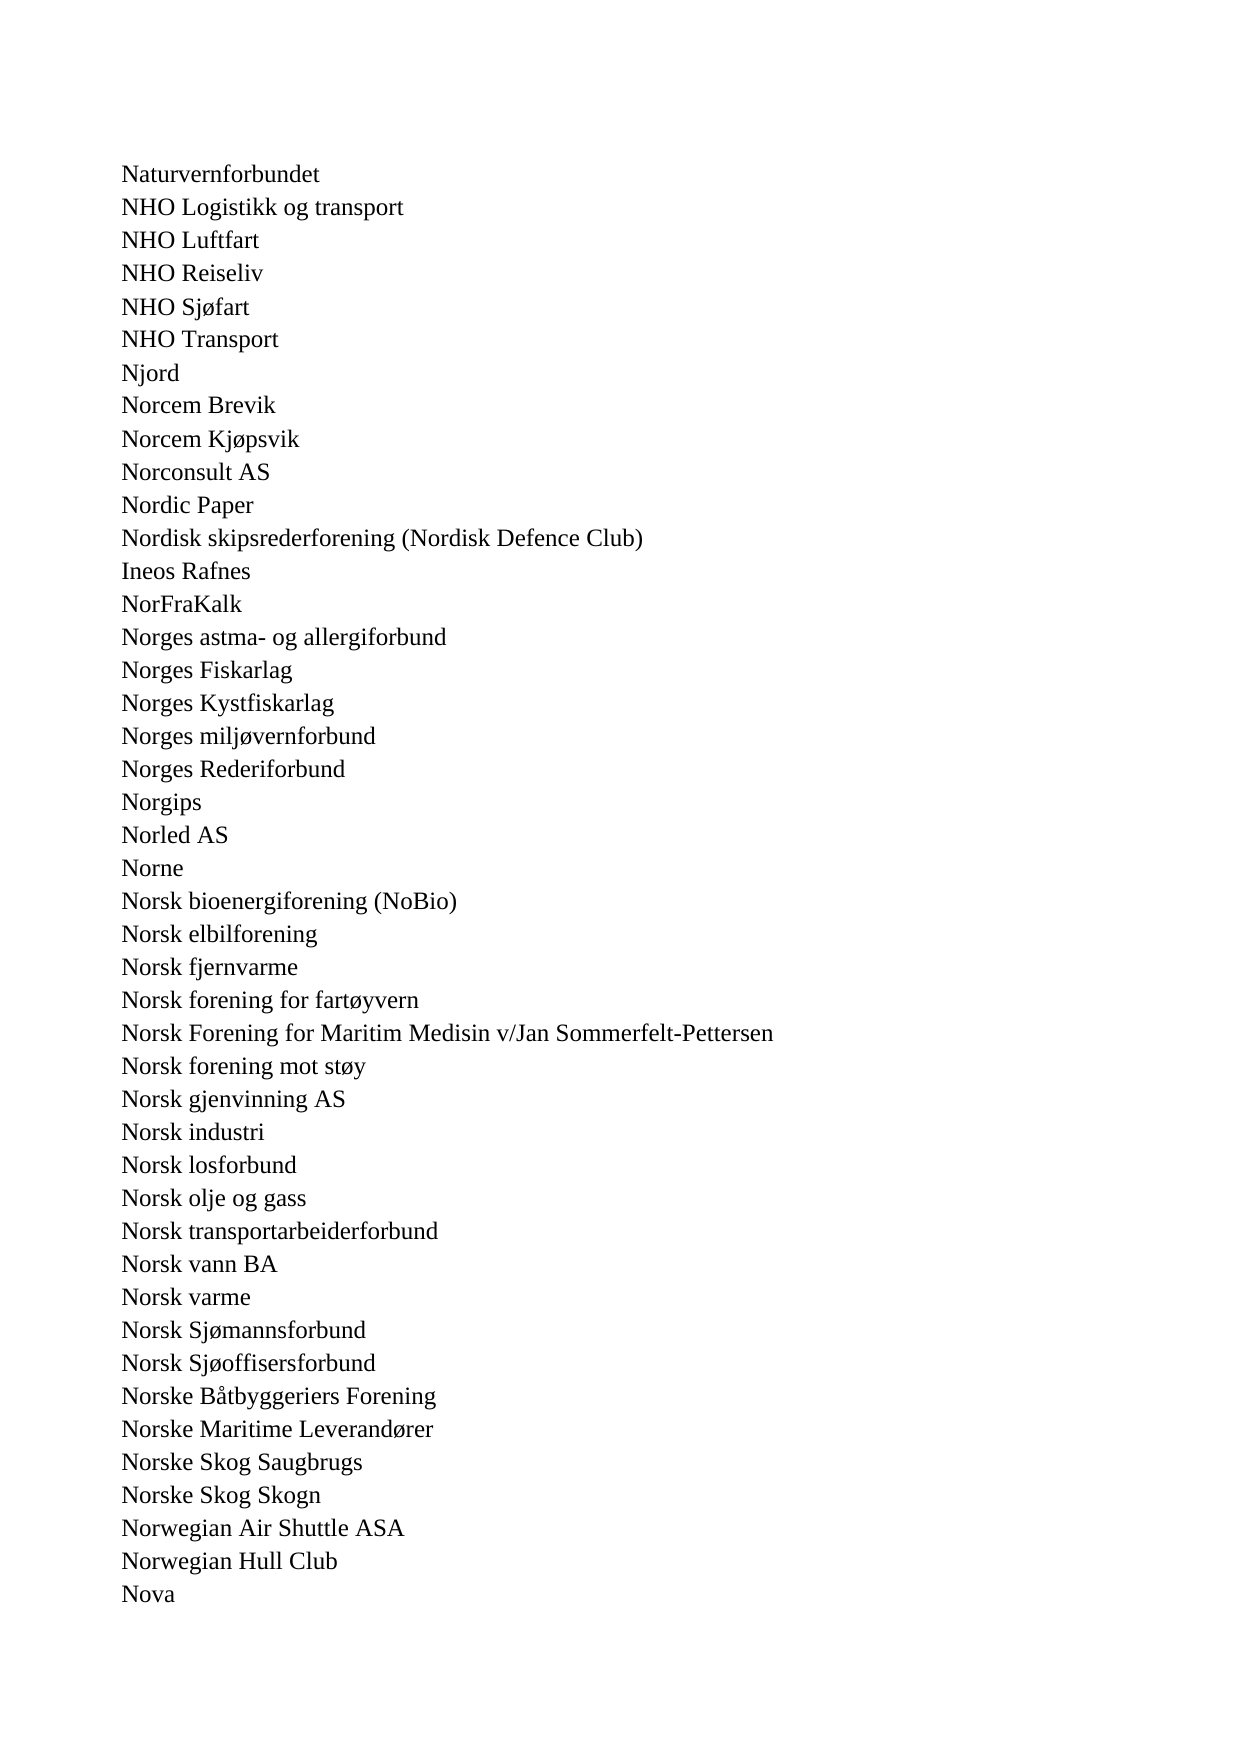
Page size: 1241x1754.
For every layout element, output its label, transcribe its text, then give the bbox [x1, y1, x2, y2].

list Norne [121, 853, 1119, 882]
list Norconsult AS [121, 457, 1119, 485]
list Norled AS [121, 820, 1119, 849]
list Norsk Sjøoffisersforbund [121, 1348, 1119, 1377]
list Norske Skog Skogn [121, 1480, 1119, 1509]
list Norges miljøvernforbund [121, 721, 1119, 749]
list Norsk transportarbeiderforbund [121, 1216, 1119, 1245]
list NHO Sjøfart [121, 292, 1119, 320]
list Norsk forening for fartøyvern [121, 985, 1119, 1014]
list NHO Reiseliv [121, 258, 1119, 287]
list Norske Skog Saugbrugs [121, 1447, 1119, 1476]
list NHO Logistikk og transport [121, 192, 1119, 221]
list Norsk industri [121, 1117, 1119, 1146]
list NHO Transport [121, 324, 1119, 353]
list Norgips [121, 787, 1119, 816]
list Norges Rederiforbund [121, 754, 1119, 783]
list Norsk losforbund [121, 1150, 1119, 1179]
list Norwegian Air Shuttle ASA [121, 1513, 1119, 1542]
list Naturvernforbundet [121, 159, 1119, 188]
list Norcem Brevik [121, 391, 1119, 419]
list NorFraKalk [121, 589, 1119, 617]
list NHO Luftfart [121, 226, 1119, 254]
list Norsk fjernvarme [121, 952, 1119, 981]
list Norsk forening mot støy [121, 1051, 1119, 1080]
list Norsk bioenergiforening (NoBio) [121, 886, 1119, 915]
list Norsk elbilforening [121, 919, 1119, 948]
list Nordic Paper [121, 490, 1119, 518]
list Norske Maritime Leverandører [121, 1414, 1119, 1443]
list Norcem Kjøpsvik [121, 424, 1119, 452]
list Norsk olje og gass [121, 1183, 1119, 1212]
list Norsk varme [121, 1282, 1119, 1311]
list Norsk Sjømannsforbund [121, 1315, 1119, 1344]
list Norsk vann BA [121, 1249, 1119, 1278]
list Norwegian Hull Club [121, 1546, 1119, 1575]
list Norsk gjenvinning AS [121, 1084, 1119, 1113]
list Norges Fiskarlag [121, 655, 1119, 683]
list Njord [121, 358, 1119, 386]
list Norsk Forening for Maritim Medisin v/Jan Sommerfelt-Pettersen [121, 1018, 1119, 1047]
list Norges Kystfiskarlag [121, 688, 1119, 717]
list Nova [121, 1579, 1119, 1608]
list Norske Båtbyggeriers Forening [121, 1381, 1119, 1410]
list Nordisk skipsrederforening (Nordisk Defence Club) [121, 523, 1119, 551]
list Ineos Rafnes [121, 556, 1119, 584]
list Norges astma- og allergiforbund [121, 622, 1119, 651]
